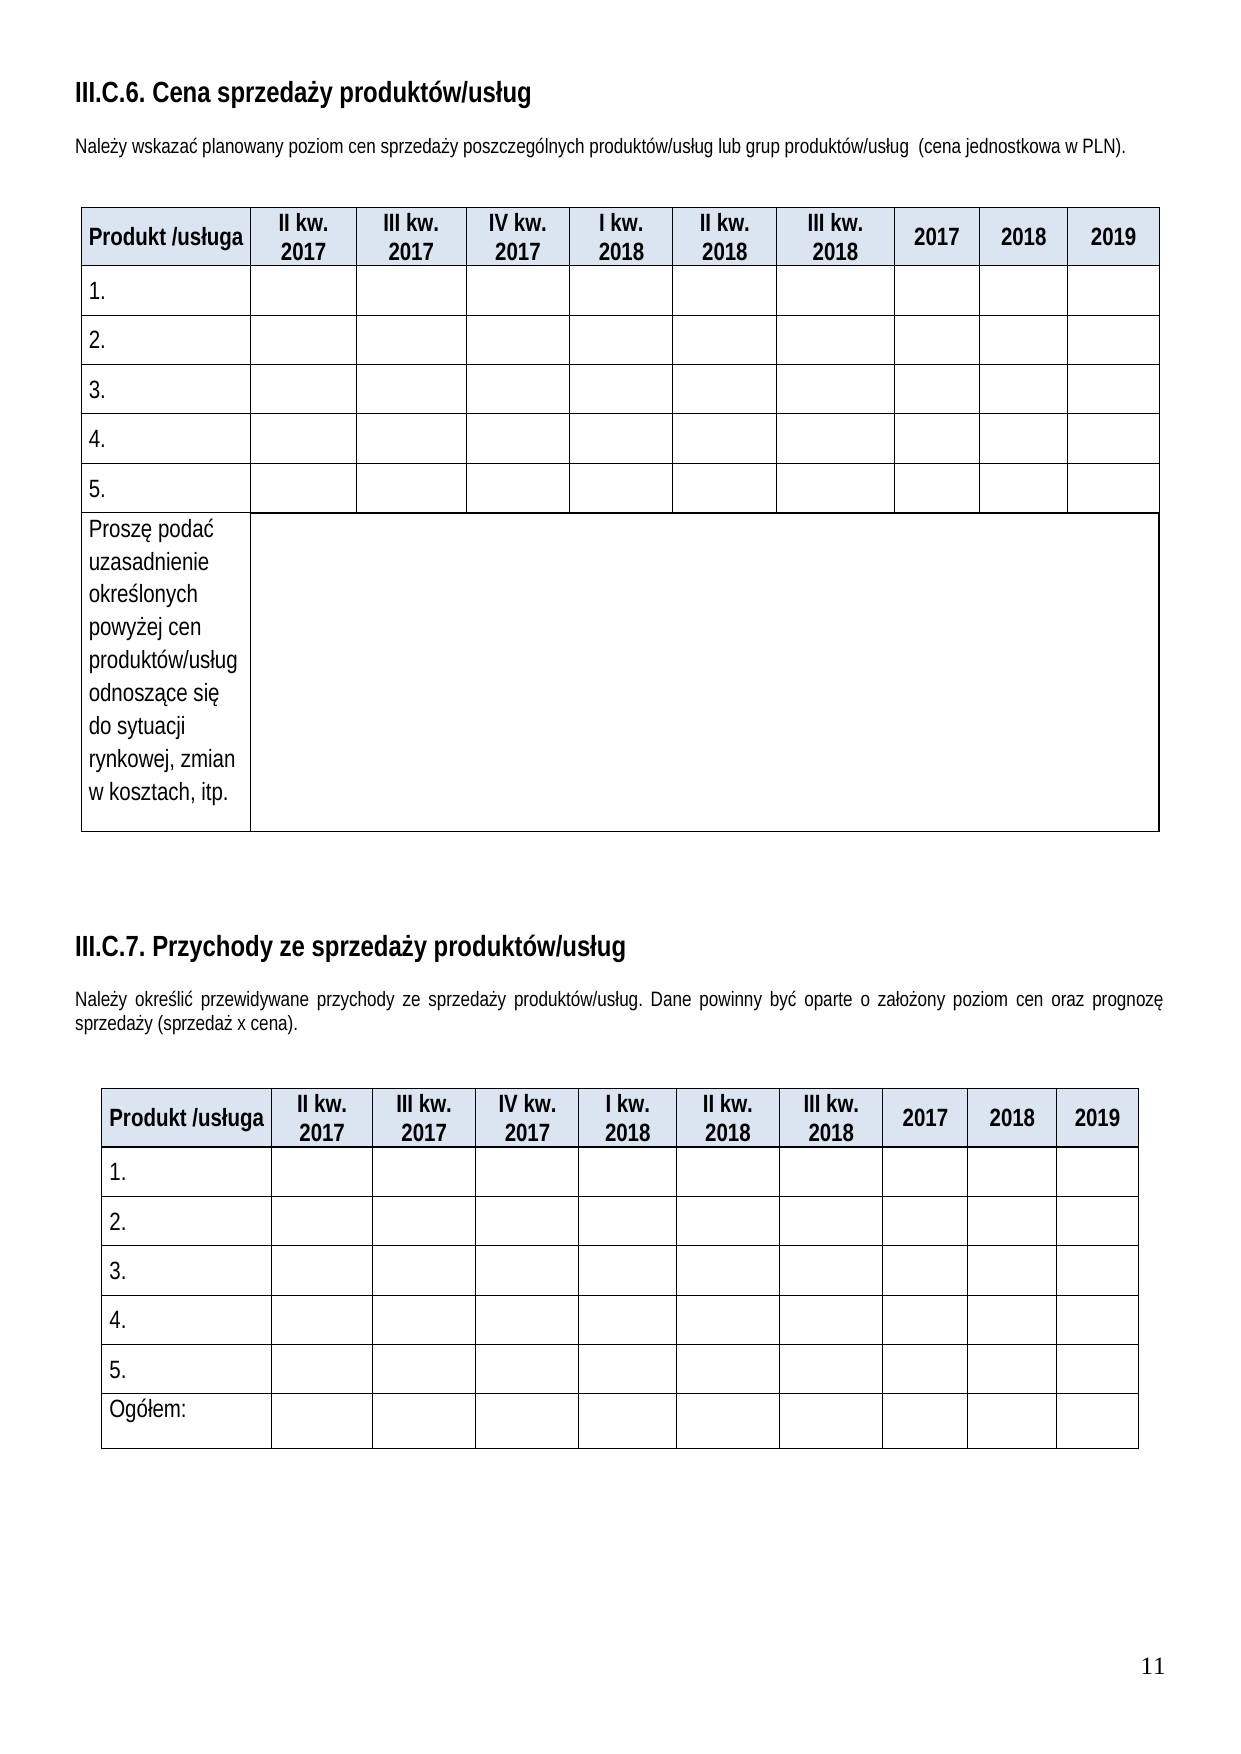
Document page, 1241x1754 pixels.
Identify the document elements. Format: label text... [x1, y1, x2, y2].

table_cell 2. [102, 1197, 271, 1245]
table_header II kw. 2018 [673, 208, 776, 265]
table_cell [895, 266, 979, 314]
table_cell [467, 464, 569, 512]
table_cell Ogółem: [102, 1394, 271, 1448]
table_cell [1068, 464, 1159, 512]
table_cell [467, 414, 569, 463]
table_cell [780, 1345, 882, 1393]
table_cell [968, 1148, 1056, 1196]
table_cell 3. [82, 365, 250, 413]
table_cell [570, 464, 672, 512]
table_cell 5. [102, 1345, 271, 1393]
text III.C.7. Przychody ze sprzedaży produktów/usług [75, 929, 1165, 962]
table_cell [476, 1246, 578, 1294]
table_cell [570, 414, 672, 463]
table_cell [1057, 1394, 1138, 1448]
table_header 2019 [1057, 1089, 1138, 1146]
text Należy określić przewidywane przychody ze sprzedaży produktów/usług. Dane powinny być oparte o założony poziom cen oraz prognozę sprzedaży (sprzedaż x cena). [75, 987, 1165, 1035]
table_cell [1068, 414, 1159, 463]
table_cell [251, 266, 356, 314]
table_cell [1068, 365, 1159, 413]
text III.C.6. Cena sprzedaży produktów/usług [75, 75, 1165, 108]
table_cell [677, 1246, 779, 1294]
table_header III kw. 2017 [373, 1089, 475, 1146]
table_cell [777, 464, 894, 512]
table_cell [467, 365, 569, 413]
table_cell [673, 316, 776, 364]
table_header IV kw. 2017 [467, 208, 569, 265]
table_cell [968, 1296, 1056, 1344]
table_cell 5. [82, 464, 250, 512]
table_cell [579, 1345, 676, 1393]
table_cell [373, 1197, 475, 1245]
table_header II kw. 2017 [251, 208, 356, 265]
table_cell [251, 414, 356, 463]
table_header I kw. 2018 [579, 1089, 676, 1146]
table_cell [980, 464, 1067, 512]
table_cell 1. [82, 266, 250, 314]
table_cell [467, 266, 569, 314]
table_cell [476, 1148, 578, 1196]
table_cell [677, 1296, 779, 1344]
table_cell [579, 1296, 676, 1344]
table_cell 4. [102, 1296, 271, 1344]
table_header III kw. 2018 [777, 208, 894, 265]
table_cell [357, 365, 466, 413]
table_header III kw. 2017 [357, 208, 466, 265]
table_cell [777, 266, 894, 314]
table_cell [272, 1197, 372, 1245]
table_cell [579, 1148, 676, 1196]
table_cell 4. [82, 414, 250, 463]
table_cell [883, 1246, 967, 1294]
table_cell [883, 1345, 967, 1393]
table_cell [579, 1197, 676, 1245]
table_cell [780, 1197, 882, 1245]
table_cell [780, 1296, 882, 1344]
table_header Produkt /usługa [102, 1089, 271, 1146]
table_cell [272, 1394, 372, 1448]
table_cell [1057, 1197, 1138, 1245]
table_cell [673, 365, 776, 413]
table_cell [1057, 1296, 1138, 1344]
table_cell [895, 414, 979, 463]
table_header II kw. 2018 [677, 1089, 779, 1146]
table_cell [373, 1345, 475, 1393]
table_cell [251, 464, 356, 512]
table_cell [579, 1246, 676, 1294]
table_cell [895, 316, 979, 364]
table_cell [476, 1197, 578, 1245]
table_cell [373, 1148, 475, 1196]
table_header 2017 [895, 208, 979, 265]
table_cell [777, 414, 894, 463]
table_cell [1068, 316, 1159, 364]
table_cell [272, 1296, 372, 1344]
table_cell [373, 1296, 475, 1344]
table_header 2018 [980, 208, 1067, 265]
table_cell [968, 1345, 1056, 1393]
table_header 2017 [883, 1089, 967, 1146]
table_cell 3. [102, 1246, 271, 1294]
table_cell [1057, 1345, 1138, 1393]
table_header 2019 [1068, 208, 1159, 265]
table_cell [251, 365, 356, 413]
table_cell 2. [82, 316, 250, 364]
table_header 2018 [968, 1089, 1056, 1146]
table_cell [272, 1246, 372, 1294]
table_cell [968, 1197, 1056, 1245]
table_cell [883, 1296, 967, 1344]
table_cell [579, 1394, 676, 1448]
table_cell [570, 365, 672, 413]
table_cell Proszę podać uzasadnienie określonych powyżej cen produktów/usług odnoszące się do sytuacji rynkowej, zmian w kosztach, itp. [82, 513, 250, 831]
table_cell [272, 1345, 372, 1393]
table_header Produkt /usługa [82, 208, 250, 265]
table_cell 1. [102, 1148, 271, 1196]
table_cell [373, 1246, 475, 1294]
table_cell [777, 316, 894, 364]
table_cell [883, 1197, 967, 1245]
table_cell [673, 464, 776, 512]
table_cell [1068, 266, 1159, 314]
table_cell [980, 266, 1067, 314]
table_cell [357, 316, 466, 364]
table_cell [883, 1148, 967, 1196]
table_cell [673, 266, 776, 314]
table_header II kw. 2017 [272, 1089, 372, 1146]
table_header I kw. 2018 [570, 208, 672, 265]
table_cell [968, 1246, 1056, 1294]
table_cell [677, 1197, 779, 1245]
table_header IV kw. 2017 [476, 1089, 578, 1146]
table_cell [980, 414, 1067, 463]
table_cell [777, 365, 894, 413]
text Należy wskazać planowany poziom cen sprzedaży poszczególnych produktów/usług lub grup produktów/usług (cena jednostkowa w PLN). [75, 134, 1165, 158]
table_cell [357, 266, 466, 314]
table_cell [272, 1148, 372, 1196]
table_cell [476, 1394, 578, 1448]
table_cell [1057, 1246, 1138, 1294]
table_cell [677, 1148, 779, 1196]
table_cell [895, 365, 979, 413]
table_cell [677, 1394, 779, 1448]
table_cell [357, 414, 466, 463]
table_cell [357, 464, 466, 512]
table_cell [980, 316, 1067, 364]
table_cell [883, 1394, 967, 1448]
table_cell [1057, 1148, 1138, 1196]
table_cell [570, 266, 672, 314]
table_cell [677, 1345, 779, 1393]
table_cell [968, 1394, 1056, 1448]
table_cell [780, 1246, 882, 1294]
table_cell [570, 316, 672, 364]
table_cell [251, 514, 1158, 831]
table_cell [780, 1148, 882, 1196]
table_cell [476, 1345, 578, 1393]
table_cell [467, 316, 569, 364]
table_cell [373, 1394, 475, 1448]
table_cell [251, 316, 356, 364]
table_cell [476, 1296, 578, 1344]
table_cell [673, 414, 776, 463]
table_header III kw. 2018 [780, 1089, 882, 1146]
table_cell [780, 1394, 882, 1448]
table_cell [980, 365, 1067, 413]
table_cell [895, 464, 979, 512]
